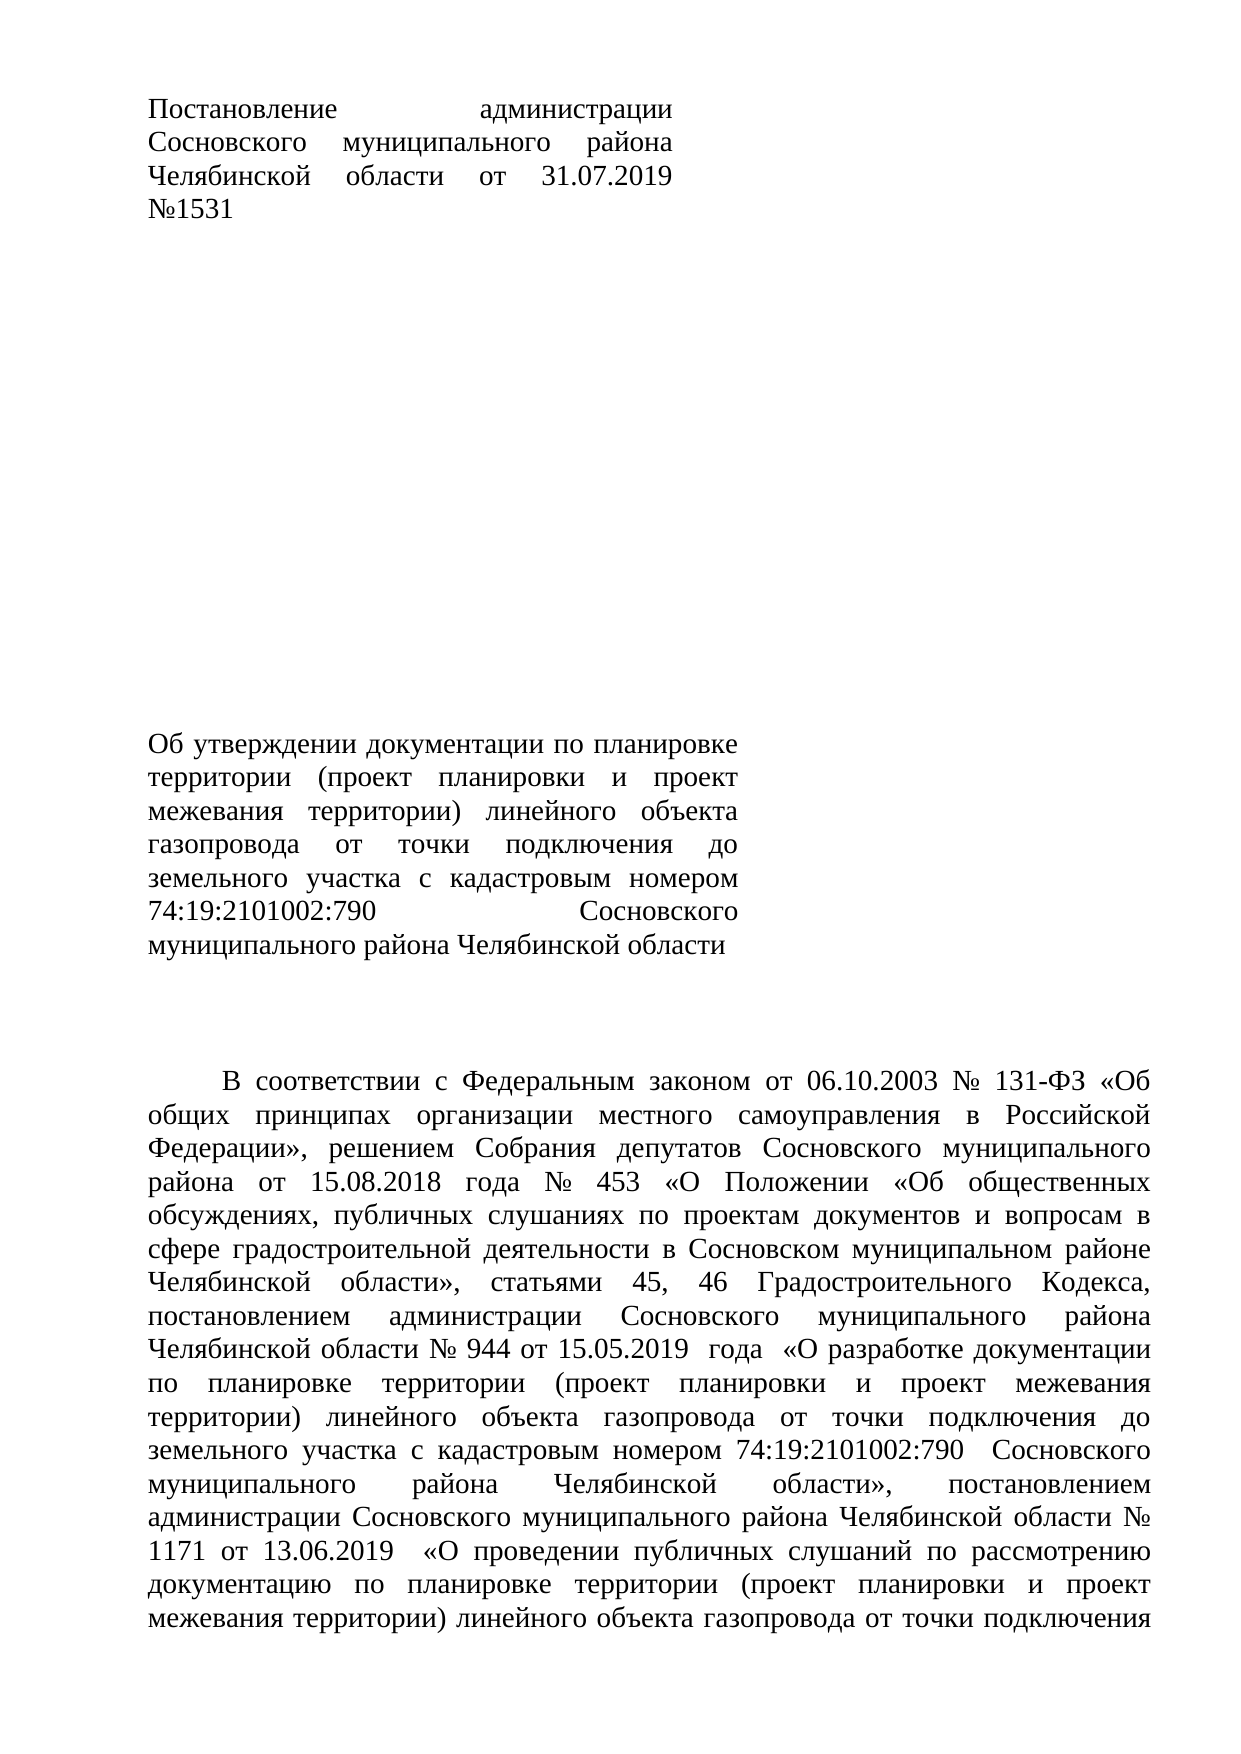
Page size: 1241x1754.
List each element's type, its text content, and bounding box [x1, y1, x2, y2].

text Об утверждении документации по планировке территории (проект планировки и проект межевания территории) линейного объекта газопровода от точки подключения до земельного участка с кадастровым номером 74:19:2101002:790 Сосновского муниципального района Челябинской области [148, 726, 738, 961]
text Постановление администрации Сосновского муниципального района Челябинской области от 31.07.2019 №1531 [148, 91, 673, 225]
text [148, 1063, 1152, 1633]
